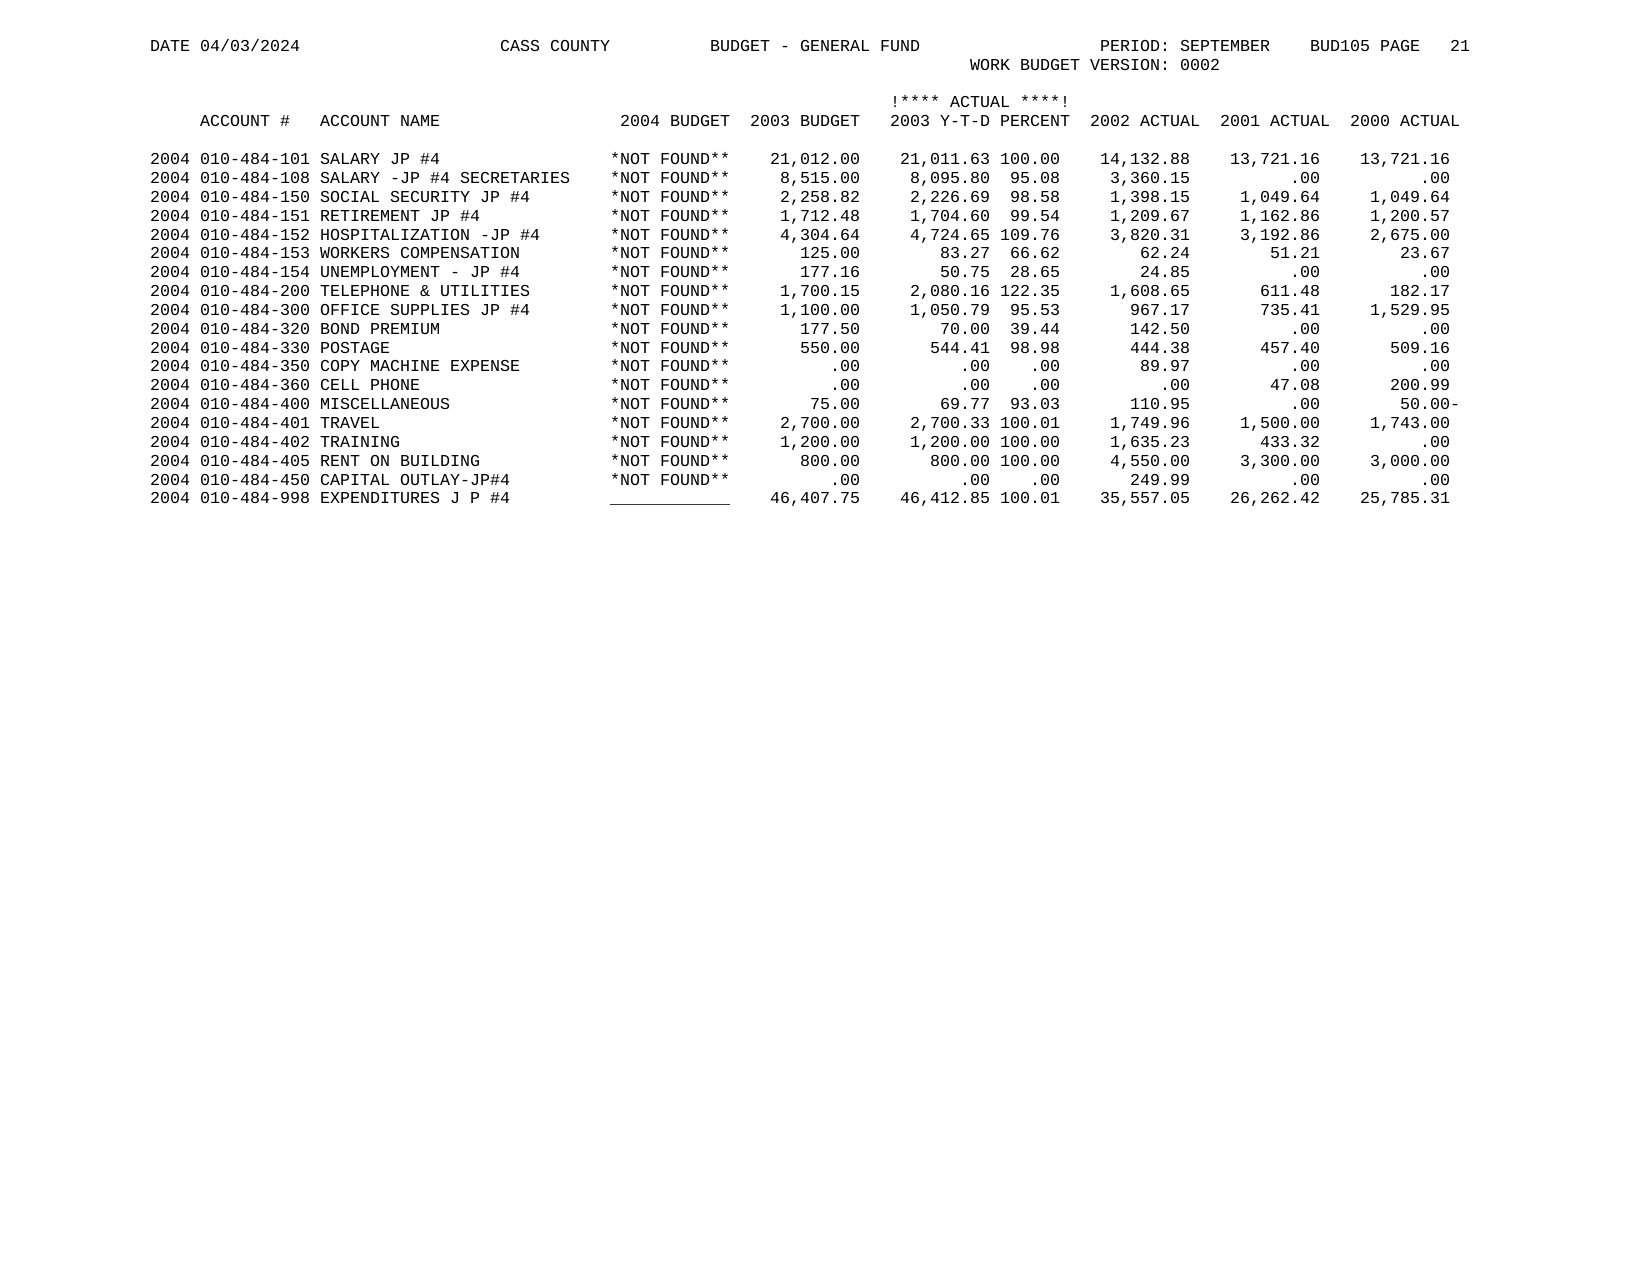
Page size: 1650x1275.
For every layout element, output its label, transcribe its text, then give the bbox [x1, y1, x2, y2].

text 2004 010-484-101 SALARY JP #4 *NOT FOUND** 21,012.00 21,011.63 100.00 14,132.88 13,721.16 13,721.16 [150, 151, 1500, 169]
text 2004 010-484-200 TELEPHONE & UTILITIES *NOT FOUND** 1,700.15 2,080.16 122.35 1,608.65 611.48 182.17 [150, 283, 1500, 301]
text WORK BUDGET VERSION: 0002 [150, 56, 1500, 75]
text 2004 010-484-153 WORKERS COMPENSATION *NOT FOUND** 125.00 83.27 66.62 62.24 51.21 23.67 [150, 245, 1500, 264]
text 2004 010-484-151 RETIREMENT JP #4 *NOT FOUND** 1,712.48 1,704.60 99.54 1,209.67 1,162.86 1,200.57 [150, 207, 1500, 226]
text 2004 010-484-360 CELL PHONE *NOT FOUND** .00 .00 .00 .00 47.08 200.99 [150, 377, 1500, 396]
text 2004 010-484-401 TRAVEL *NOT FOUND** 2,700.00 2,700.33 100.01 1,749.96 1,500.00 1,743.00 [150, 414, 1500, 433]
text 2004 010-484-405 RENT ON BUILDING *NOT FOUND** 800.00 800.00 100.00 4,550.00 3,300.00 3,000.00 [150, 452, 1500, 471]
text 2004 010-484-330 POSTAGE *NOT FOUND** 550.00 544.41 98.98 444.38 457.40 509.16 [150, 339, 1500, 358]
text 2004 010-484-320 BOND PREMIUM *NOT FOUND** 177.50 70.00 39.44 142.50 .00 .00 [150, 320, 1500, 339]
text 2004 010-484-450 CAPITAL OUTLAY-JP#4 *NOT FOUND** .00 .00 .00 249.99 .00 .00 [150, 471, 1500, 490]
text !**** ACTUAL ****! [150, 94, 1500, 113]
text 2004 010-484-400 MISCELLANEOUS *NOT FOUND** 75.00 69.77 93.03 110.95 .00 50.00- [150, 396, 1500, 414]
text 2004 010-484-150 SOCIAL SECURITY JP #4 *NOT FOUND** 2,258.82 2,226.69 98.58 1,398.15 1,049.64 1,049.64 [150, 188, 1500, 207]
text 2004 010-484-402 TRAINING *NOT FOUND** 1,200.00 1,200.00 100.00 1,635.23 433.32 .00 [150, 433, 1500, 452]
text 2004 010-484-350 COPY MACHINE EXPENSE *NOT FOUND** .00 .00 .00 89.97 .00 .00 [150, 358, 1500, 377]
text 2004 010-484-998 EXPENDITURES J P #4 ____________ 46,407.75 46,412.85 100.01 35,557.05 26,262.42 25,785.31 [150, 490, 1500, 509]
text ACCOUNT # ACCOUNT NAME 2004 BUDGET 2003 BUDGET 2003 Y-T-D PERCENT 2002 ACTUAL 2001 ACTUAL 2000 ACTUAL [150, 113, 1500, 132]
text 2004 010-484-300 OFFICE SUPPLIES JP #4 *NOT FOUND** 1,100.00 1,050.79 95.53 967.17 735.41 1,529.95 [150, 301, 1500, 320]
text DATE 04/03/2024 CASS COUNTY BUDGET - GENERAL FUND PERIOD: SEPTEMBER BUD105 PAGE 21 [150, 37, 1500, 56]
text 2004 010-484-108 SALARY -JP #4 SECRETARIES *NOT FOUND** 8,515.00 8,095.80 95.08 3,360.15 .00 .00 [150, 169, 1500, 188]
text 2004 010-484-152 HOSPITALIZATION -JP #4 *NOT FOUND** 4,304.64 4,724.65 109.76 3,820.31 3,192.86 2,675.00 [150, 226, 1500, 245]
text 2004 010-484-154 UNEMPLOYMENT - JP #4 *NOT FOUND** 177.16 50.75 28.65 24.85 .00 .00 [150, 264, 1500, 283]
